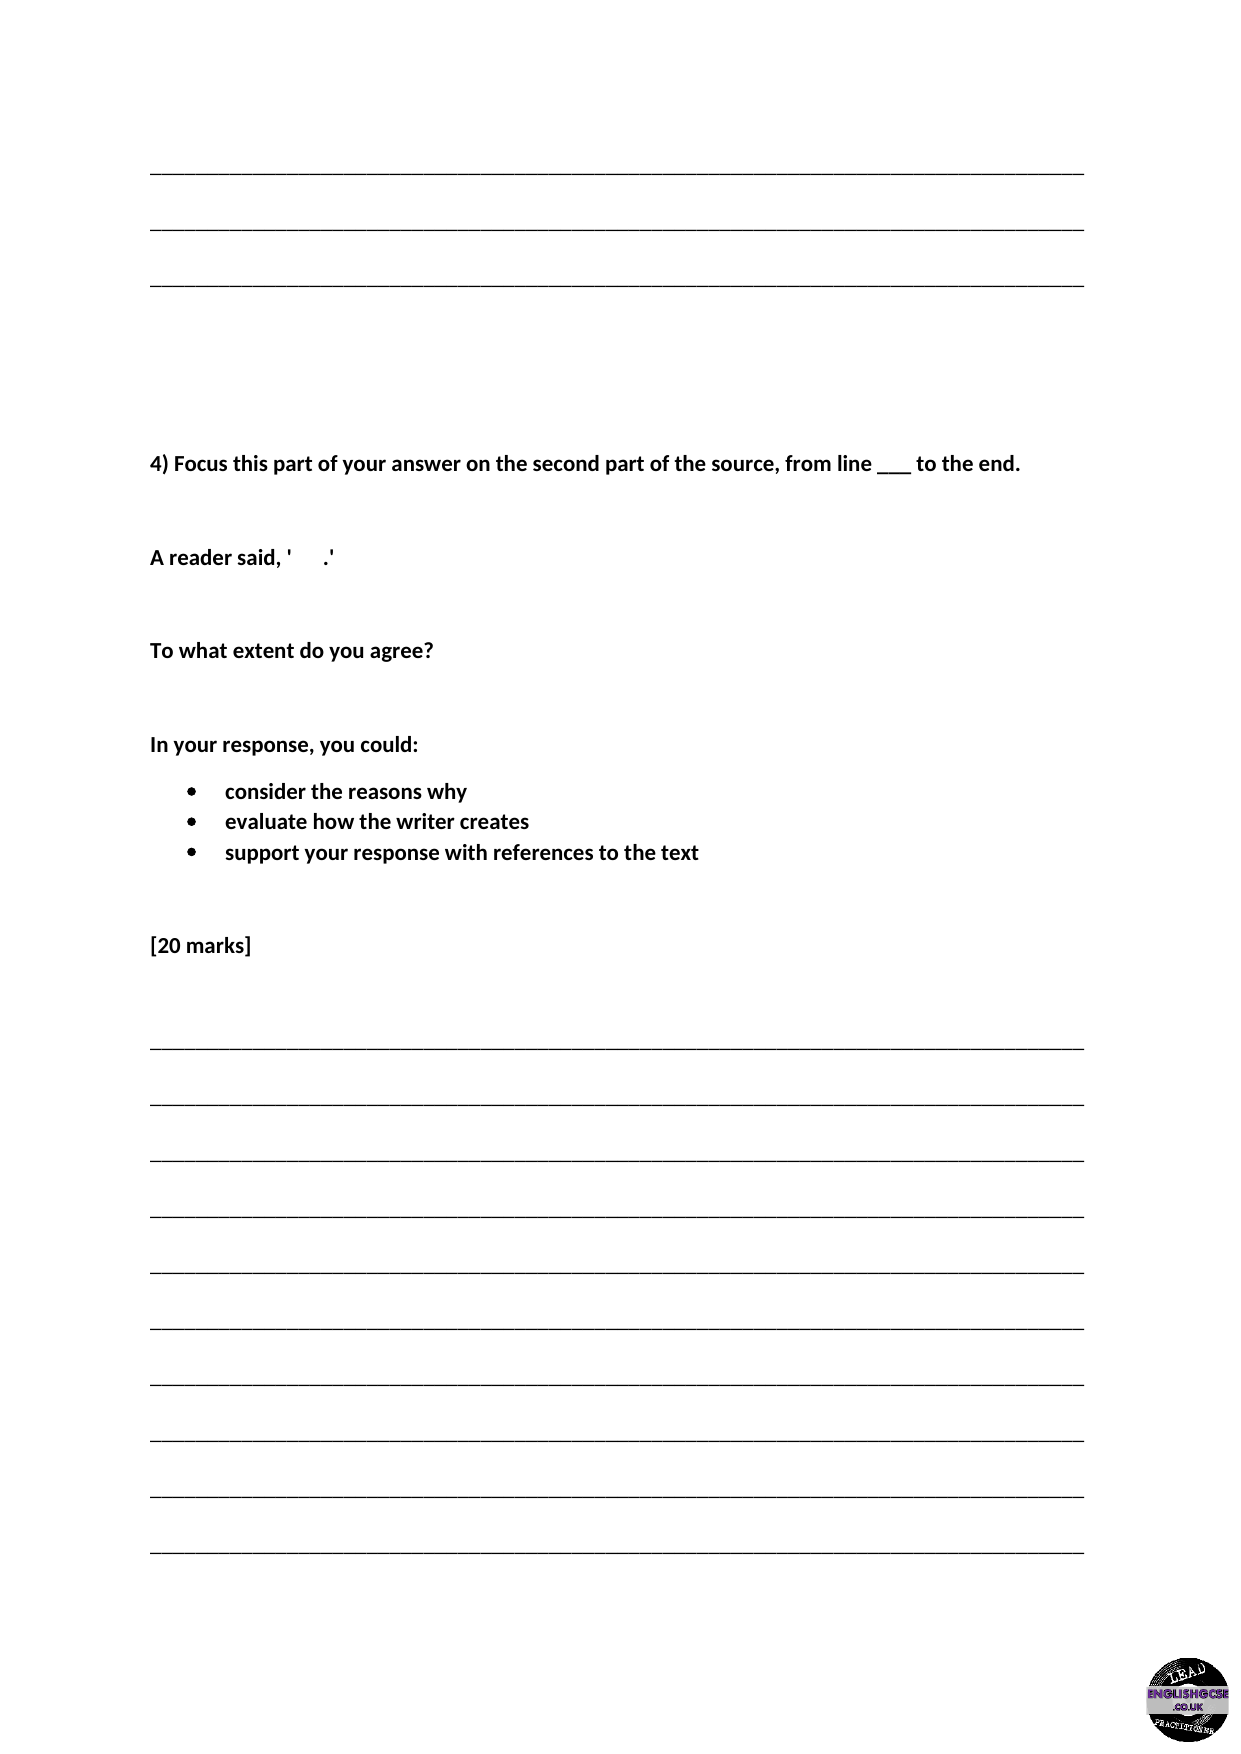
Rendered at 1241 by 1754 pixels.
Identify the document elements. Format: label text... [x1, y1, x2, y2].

list consider the reasons why [187, 777, 1090, 805]
text [20 marks] [150, 931, 1090, 959]
text In your response, you could: [150, 730, 1090, 758]
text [150, 150, 1090, 290]
picture [1146, 1658, 1229, 1742]
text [150, 1025, 1090, 1558]
list evaluate how the writer creates [187, 807, 1090, 836]
text A reader said, ' .' [150, 543, 1090, 571]
text 4) Focus this part of your answer on the second part of the source, from line ___ to the end. [150, 449, 1090, 477]
list support your response with references to the text [187, 838, 1090, 866]
text To what extent do you agree? [150, 637, 1090, 665]
